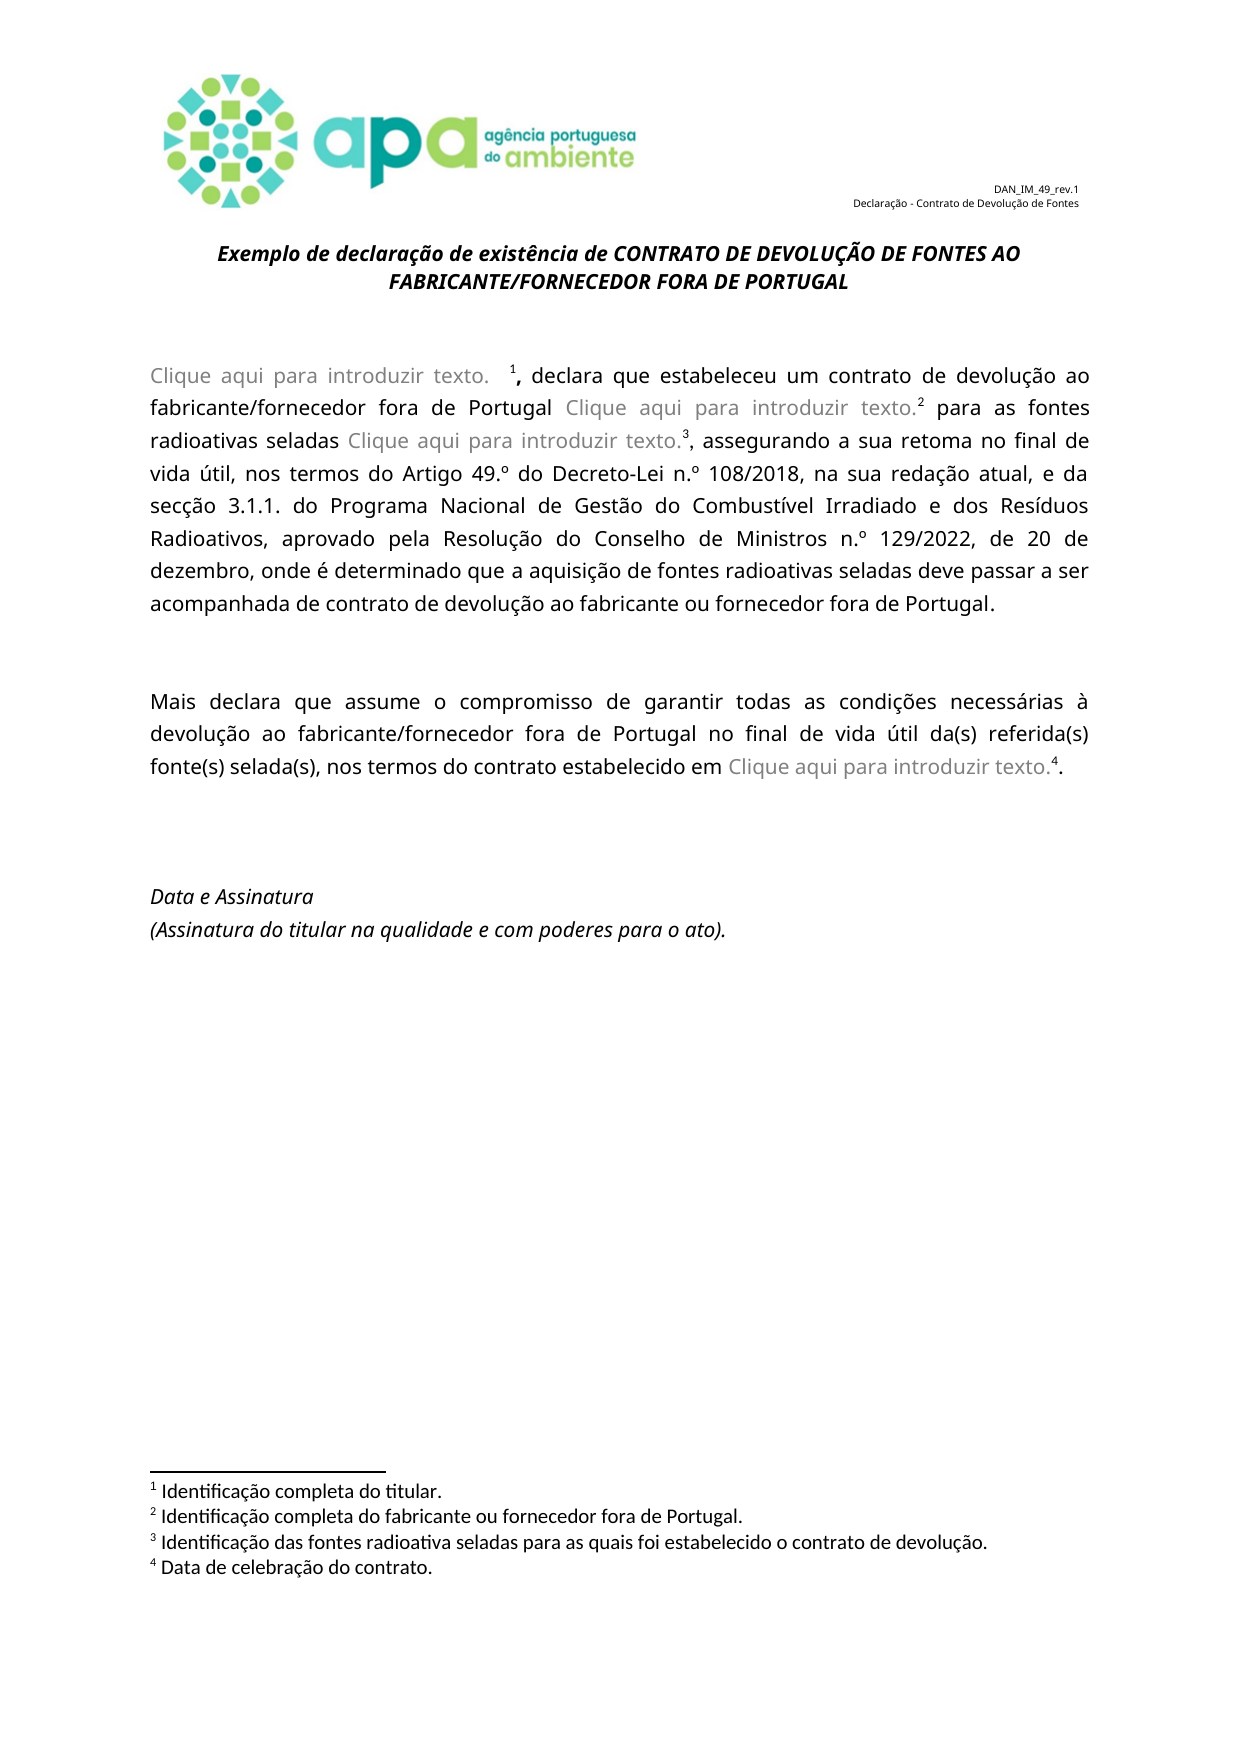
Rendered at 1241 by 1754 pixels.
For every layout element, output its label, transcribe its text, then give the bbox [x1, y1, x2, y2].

text Mais declara que assume o compromisso de garantir todas as condições necessárias à devolução ao fabricante/fornecedor fora de Portugal no final de vida útil da(s) referida(s) fonte(s) selada(s), nos termos do contrato estabelecido em 4. [150, 687, 1090, 781]
text , declara que estabeleceu um contrato de devolução ao fabricante/fornecedor fora de Portugal 2 para as fontes radioativas seladas 3, assegurando a sua retoma no final de vida útil, nos termos do Artigo 49.º do Decreto-Lei n.º 108/2018, na sua redação atual, e da secção 3.1.1. do Programa Nacional de Gestão do Combustível Irradiado e dos Resíduos Radioativos, aprovado pela Resolução do Conselho de Ministros n.º 129/2022, de 20 de dezembro, onde é determinado que a aquisição de fontes radioativas seladas deve passar a ser acompanhada de contrato de devolução ao fabricante ou fornecedor fora de Portugal. [150, 361, 1090, 617]
text Data e Assinatura [150, 882, 1090, 911]
text Exemplo de declaração de existência de CONTRATO DE DEVOLUÇÃO DE FONTES AO FABRICANTE/FORNECEDOR FORA DE PORTUGAL [150, 239, 1090, 296]
picture [161, 73, 640, 211]
text (Assinatura do titular na qualidade e com poderes para o ato). [150, 915, 1090, 943]
